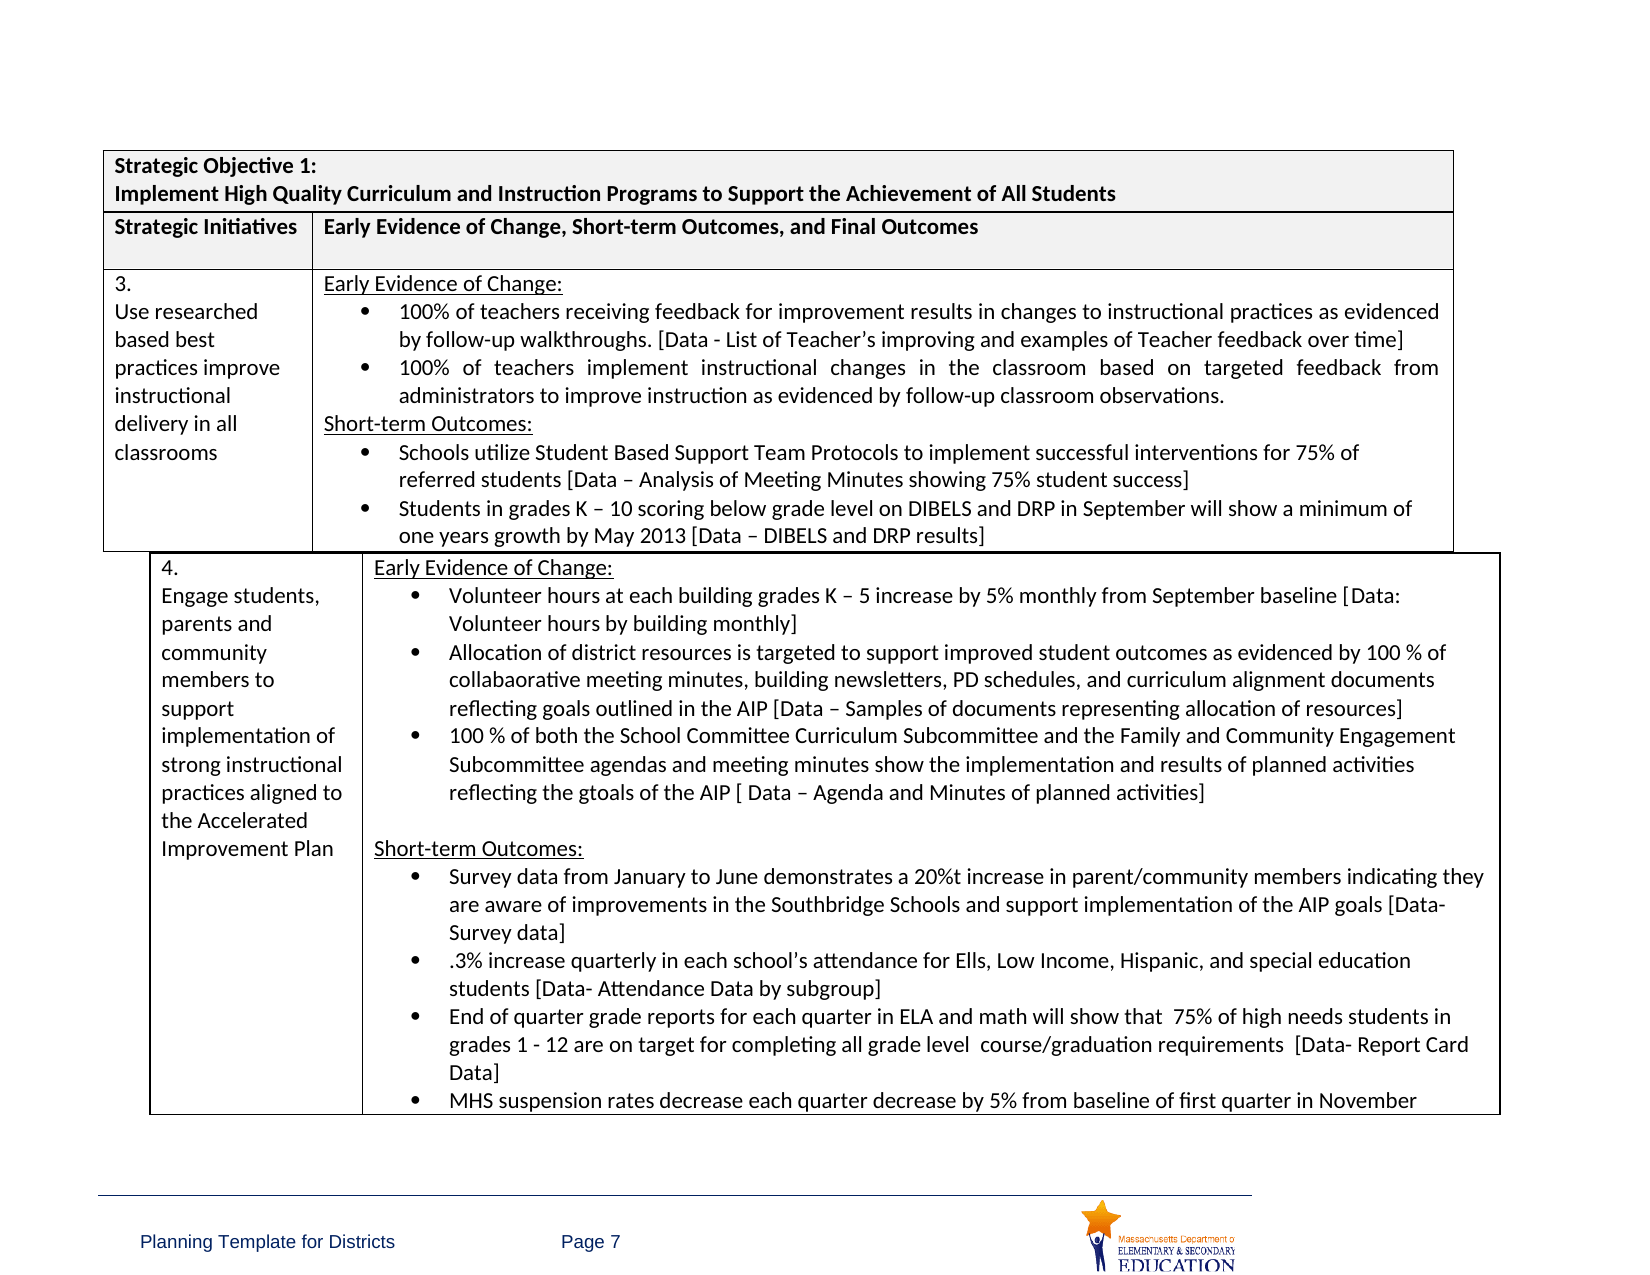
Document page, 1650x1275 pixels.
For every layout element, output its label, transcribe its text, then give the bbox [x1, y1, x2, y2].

table_cell Strategic Initiatives [104, 213, 312, 268]
table_header Strategic Objective 1: Implement High Quality Curriculum and Instruction Programs to Support the Achievement of All Students [104, 151, 1453, 211]
table_cell 3. Use researched based best practices improve instructional delivery in all classrooms [104, 270, 312, 551]
picture [1081, 1200, 1235, 1272]
table_cell Early Evidence of Change, Short-term Outcomes, and Final Outcomes [313, 213, 1453, 268]
table_header 4. Engage students, parents and community members to support implementation of strong instructional practices aligned to the Accelerated Improvement Plan [151, 554, 362, 1114]
table_header Early Evidence of Change: Volunteer hours at each building grades K – 5 increase by 5% monthly from September baseline [Data: Volunteer hours by building monthly] Allocation of district resources is targeted to support improved student outcomes as evidenced by 100 % of collabaorative meeting minutes, building newsletters, PD schedules, and curriculum alignment documents reflecting goals outlined in the AIP [Data – Samples of documents representing allocation of resources] 100 % of both the School Committee Curriculum Subcommittee and the Family and Community Engagement Subcommittee agendas and meeting minutes show the implementation and results of planned activities reflecting the gtoals of the AIP [ Data – Agenda and Minutes of planned activities] Short-term Outcomes: Survey data from January to June demonstrates a 20%t increase in parent/community members indicating they are aware of improvements in the Southbridge Schools and support implementation of the AIP goals [Data- Survey data] .3% increase quarterly in each school’s attendance for Ells, Low Income, Hispanic, and special education students [Data- Attendance Data by subgroup] End of quarter grade reports for each quarter in ELA and math will show that 75% of high needs students in grades 1 - 12 are on target for completing all grade level course/graduation requirements [Data- Report Card Data] MHS suspension rates decrease each quarter decrease by 5% from baseline of first quarter in November [363, 554, 1499, 1114]
table_cell Early Evidence of Change: 100% of teachers receiving feedback for improvement results in changes to instructional practices as evidenced by follow-up walkthroughs. [Data - List of Teacher’s improving and examples of Teacher feedback over time] 100% of teachers implement instructional changes in the classroom based on targeted feedback from administrators to improve instruction as evidenced by follow-up classroom observations. Short-term Outcomes: Schools utilize Student Based Support Team Protocols to implement successful interventions for 75% of referred students [Data – Analysis of Meeting Minutes showing 75% student success] Students in grades K – 10 scoring below grade level on DIBELS and DRP in September will show a minimum of one years growth by May 2013 [Data – DIBELS and DRP results] [313, 270, 1453, 551]
